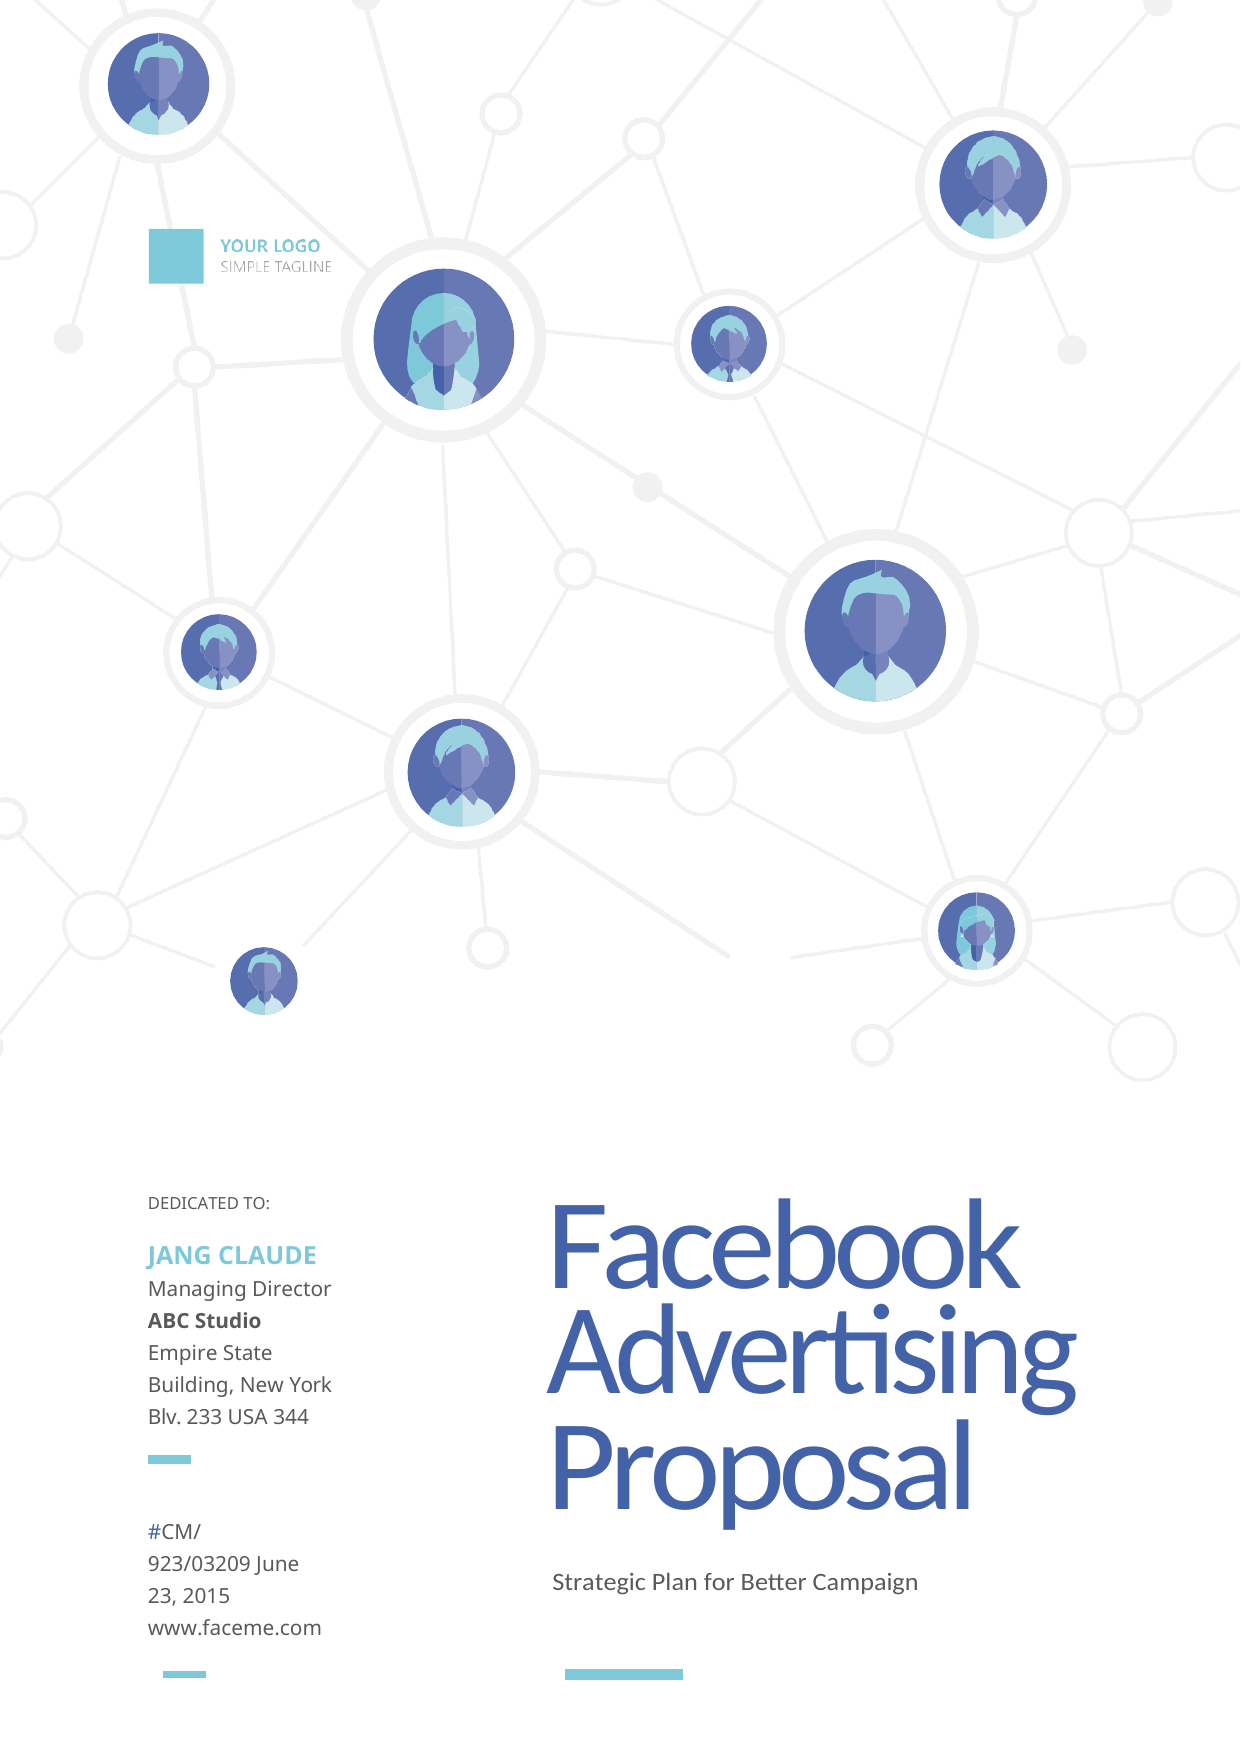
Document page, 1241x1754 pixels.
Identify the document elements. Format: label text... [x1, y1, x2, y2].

text Empire State Building, New York Blv. 233 USA 344 [148, 1338, 348, 1431]
text JANG CLAUDE [148, 1238, 352, 1272]
subtitle Strategic Plan for Better Campaign [552, 1566, 1240, 1596]
text ABC Studio [148, 1306, 352, 1335]
text #CM/923/03209 June 23, 2015 [148, 1517, 299, 1610]
picture [0, 0, 1241, 1082]
text Managing Director [148, 1274, 352, 1303]
text www.faceme.com [148, 1613, 352, 1641]
text DEDICATED TO: [148, 1192, 352, 1214]
text Facebook Advertising Proposal [546, 1196, 1240, 1541]
